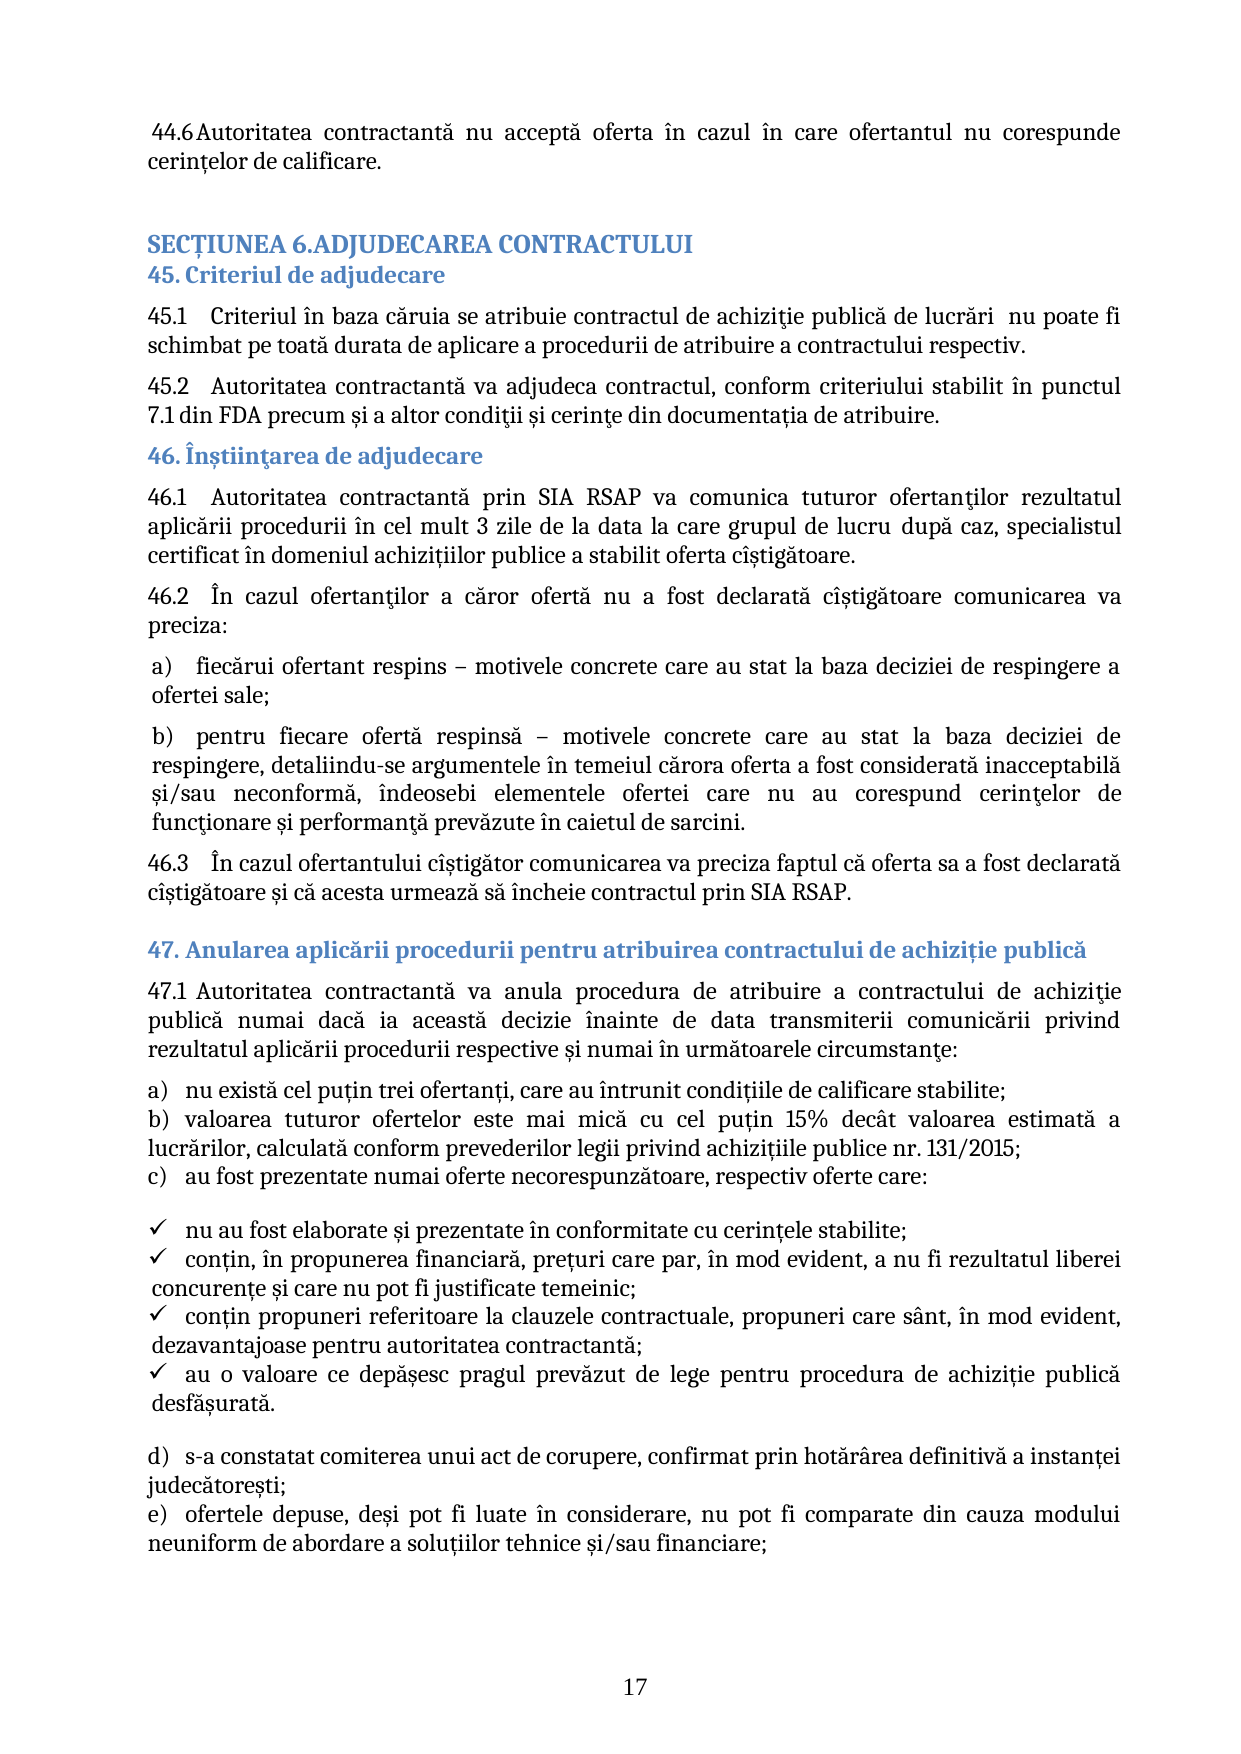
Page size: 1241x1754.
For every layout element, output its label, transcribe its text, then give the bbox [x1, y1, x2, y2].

list Autoritatea contractantă nu acceptă oferta în cazul în care ofertantul nu corespunde cerințelor de calificare. [148, 118, 1122, 176]
list s-a constatat comiterea unui act de corupere, confirmat prin hotărârea definitivă a instanței judecătorești; [148, 1442, 1122, 1500]
list pentru fiecare ofertă respinsă – motivele concrete care au stat la baza deciziei de respingere, detaliindu-se argumentele în temeiul cărora oferta a fost considerată inacceptabilă şi/sau neconformă, îndeosebi elementele ofertei care nu au corespund cerinţelor de funcţionare şi performanţă prevăzute în caietul de sarcini. [152, 722, 1122, 837]
list În cazul ofertanţilor a căror ofertă nu a fost declarată cîştigătoare comunicarea va preciza: [148, 582, 1122, 639]
list conțin, în propunerea financiară, prețuri care par, în mod evident, a nu fi rezultatul liberei concurențe şi care nu pot fi justificate temeinic; [148, 1245, 1122, 1302]
list nu există cel puțin trei ofertanți, care au întrunit condițiile de calificare stabilite; [148, 1076, 1122, 1105]
list au o valoare ce depășesc pragul prevăzut de lege pentru procedura de achiziție publică desfășurată. [148, 1360, 1122, 1417]
list În cazul ofertantului cîştigător comunicarea va preciza faptul că oferta sa a fost declarată cîştigătoare şi că acesta urmează să încheie contractul prin SIA RSAP. [148, 849, 1122, 907]
subtitle Înştiinţarea de adjudecare [148, 442, 1122, 471]
list Autoritatea contractantă va anula procedura de atribuire a contractului de achiziţie publică numai dacă ia această decizie înainte de data transmiterii comunicării privind rezultatul aplicării procedurii respective şi numai în următoarele circumstanţe: [148, 977, 1122, 1063]
list au fost prezentate numai oferte necorespunzătoare, respectiv oferte care: [148, 1162, 1122, 1191]
list ofertele depuse, deși pot fi luate în considerare, nu pot fi comparate din cauza modului neuniform de abordare a soluțiilor tehnice şi/sau financiare; [148, 1500, 1122, 1557]
list nu au fost elaborate şi prezentate în conformitate cu cerințele stabilite; [148, 1216, 1122, 1245]
list Autoritatea contractantă prin SIA RSAP va comunica tuturor ofertanţilor rezultatul aplicării procedurii în cel mult 3 zile de la data la care grupul de lucru după caz, specialistul certificat în domeniul achizițiilor publice a stabilit oferta cîştigătoare. [148, 483, 1122, 569]
list valoarea tuturor ofertelor este mai mică cu cel puțin 15% decât valoarea estimată a lucrărilor, calculată conform prevederilor legii privind achizițiile publice nr. 131/2015; [148, 1105, 1122, 1162]
list Autoritatea contractantă va adjudeca contractul, conform criteriului stabilit în punctul 7.1 din FDA precum şi a altor condiţii şi cerinţe din documentația de atribuire. [148, 372, 1122, 429]
list Anularea aplicării procedurii pentru atribuirea contractului de achiziție publică [148, 936, 1122, 965]
subtitle Criteriul de adjudecare [148, 261, 1122, 289]
subtitle SECȚIUNEA 6.ADJUDECAREA CONTRACTULUI [148, 229, 1122, 261]
list fiecărui ofertant respins – motivele concrete care au stat la baza deciziei de respingere a ofertei sale; [152, 652, 1122, 709]
list Criteriul în baza căruia se atribuie contractul de achiziţie publică de lucrări nu poate fi schimbat pe toată durata de aplicare a procedurii de atribuire a contractului respectiv. [148, 302, 1122, 359]
list conțin propuneri referitoare la clauzele contractuale, propuneri care sânt, în mod evident, dezavantajoase pentru autoritatea contractantă; [148, 1302, 1122, 1360]
